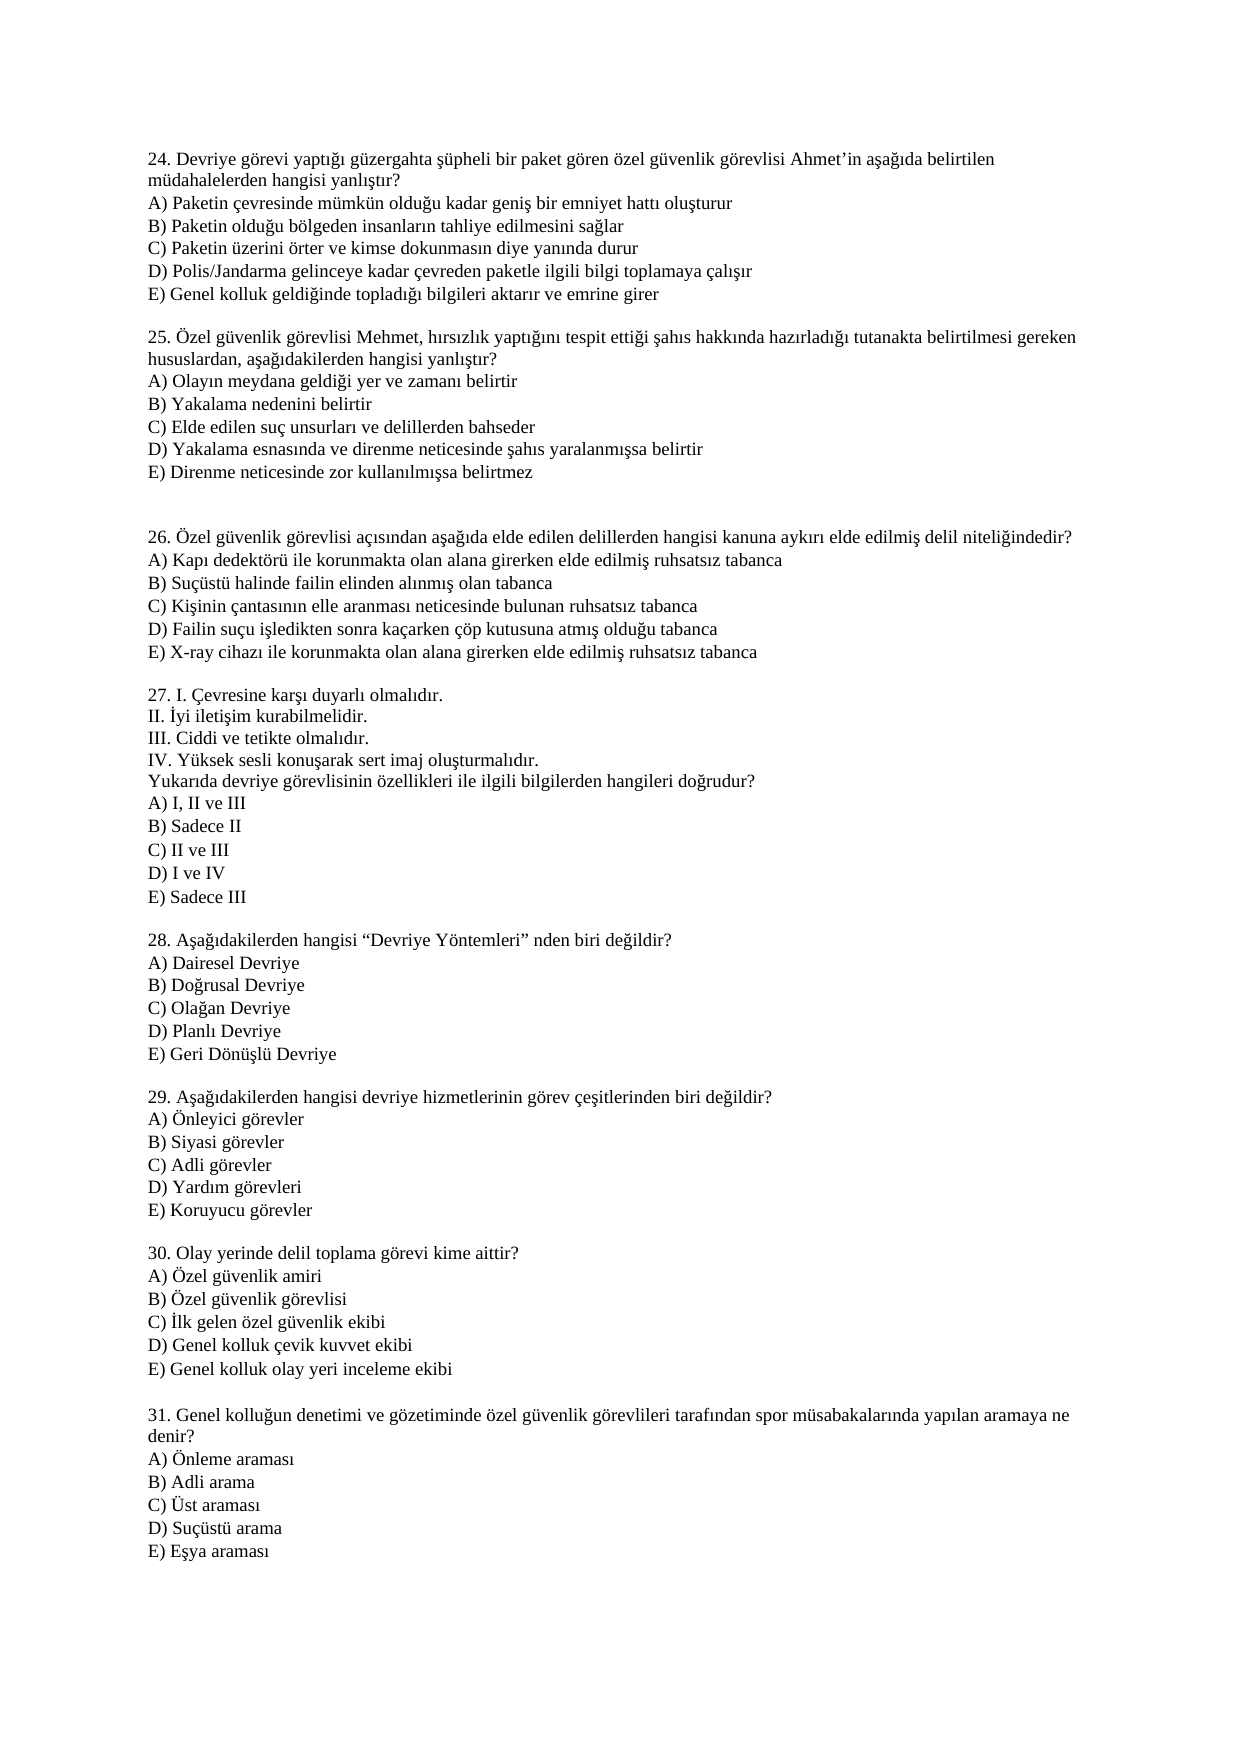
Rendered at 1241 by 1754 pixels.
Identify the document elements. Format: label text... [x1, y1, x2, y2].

text E) Eşya araması [148, 1540, 1093, 1562]
text E) Sadece III [148, 886, 1093, 907]
text B) Paketin olduğu bölgeden insanların tahliye edilmesini sağlar [148, 214, 1093, 236]
text B) Siyasi görevler [148, 1131, 1093, 1153]
text A) Önleyici görevler [148, 1108, 1093, 1130]
text A) Dairesel Devriye [148, 952, 1093, 973]
text III. Ciddi ve tetikte olmalıdır. [148, 727, 1093, 748]
text 26. Özel güvenlik görevlisi açısından aşağıda elde edilen delillerden hangisi kanuna aykırı elde edilmiş delil niteliğindedir? [148, 526, 1093, 547]
text D) Failin suçu işledikten sonra kaçarken çöp kutusuna atmış olduğu tabanca [148, 618, 1093, 639]
text 29. Aşağıdakilerden hangisi devriye hizmetlerinin görev çeşitlerinden biri değildir? [148, 1086, 1093, 1107]
text D) Planlı Devriye [148, 1020, 1093, 1041]
text C) Üst araması [148, 1494, 1093, 1516]
text A) Önleme araması [148, 1448, 1093, 1469]
text 24. Devriye görevi yaptığı güzergahta şüpheli bir paket gören özel güvenlik görevlisi Ahmet’in aşağıda belirtilen müdahalelerden hangisi yanlıştır? [148, 148, 1093, 191]
text D) Yardım görevleri [148, 1176, 1093, 1198]
text C) II ve III [148, 839, 1093, 860]
text C) Olağan Devriye [148, 997, 1093, 1019]
text A) I, II ve III [148, 792, 1093, 813]
text B) Suçüstü halinde failin elinden alınmış olan tabanca [148, 572, 1093, 593]
text C) İlk gelen özel güvenlik ekibi [148, 1311, 1093, 1333]
text D) Genel kolluk çevik kuvvet ekibi [148, 1334, 1093, 1356]
text B) Adli arama [148, 1471, 1093, 1493]
text A) Kapı dedektörü ile korunmakta olan alana girerken elde edilmiş ruhsatsız tabanca [148, 549, 1093, 570]
text E) Geri Dönüşlü Devriye [148, 1042, 1093, 1064]
text II. İyi iletişim kurabilmelidir. [148, 705, 1093, 727]
text A) Özel güvenlik amiri [148, 1265, 1093, 1287]
text D) Yakalama esnasında ve direnme neticesinde şahıs yaralanmışsa belirtir [148, 438, 1093, 460]
text E) Genel kolluk geldiğinde topladığı bilgileri aktarır ve emrine girer [148, 283, 1093, 304]
text B) Özel güvenlik görevlisi [148, 1288, 1093, 1310]
text E) X-ray cihazı ile korunmakta olan alana girerken elde edilmiş ruhsatsız tabanca [148, 641, 1093, 662]
text B) Doğrusal Devriye [148, 974, 1093, 996]
text 31. Genel kolluğun denetimi ve gözetiminde özel güvenlik görevlileri tarafından spor müsabakalarında yapılan aramaya ne denir? [148, 1403, 1093, 1447]
text IV. Yüksek sesli konuşarak sert imaj oluşturmalıdır. [148, 748, 1093, 770]
text 25. Özel güvenlik görevlisi Mehmet, hırsızlık yaptığını tespit ettiği şahıs hakkında hazırladığı tutanakta belirtilmesi gereken hususlardan, aşağıdakilerden hangisi yanlıştır? [148, 326, 1093, 369]
text 28. Aşağıdakilerden hangisi “Devriye Yöntemleri” nden biri değildir? [148, 929, 1093, 951]
text A) Paketin çevresinde mümkün olduğu kadar geniş bir emniyet hattı oluşturur [148, 192, 1093, 213]
text C) Kişinin çantasının elle aranması neticesinde bulunan ruhsatsız tabanca [148, 595, 1093, 616]
text E) Direnme neticesinde zor kullanılmışsa belirtmez [148, 461, 1093, 482]
text 30. Olay yerinde delil toplama görevi kime aittir? [148, 1242, 1093, 1264]
text 27. I. Çevresine karşı duyarlı olmalıdır. [148, 684, 1093, 705]
text E) Koruyucu görevler [148, 1199, 1093, 1221]
text C) Paketin üzerini örter ve kimse dokunmasın diye yanında durur [148, 237, 1093, 259]
text C) Adli görevler [148, 1154, 1093, 1175]
text D) Polis/Jandarma gelinceye kadar çevreden paketle ilgili bilgi toplamaya çalışır [148, 260, 1093, 282]
text E) Genel kolluk olay yeri inceleme ekibi [148, 1357, 1093, 1379]
text C) Elde edilen suç unsurları ve delillerden bahseder [148, 416, 1093, 437]
text D) I ve IV [148, 862, 1093, 884]
text B) Yakalama nedenini belirtir [148, 393, 1093, 414]
text D) Suçüstü arama [148, 1517, 1093, 1539]
text A) Olayın meydana geldiği yer ve zamanı belirtir [148, 370, 1093, 392]
text B) Sadece II [148, 815, 1093, 837]
text Yukarıda devriye görevlisinin özellikleri ile ilgili bilgilerden hangileri doğrudur? [148, 770, 1093, 792]
